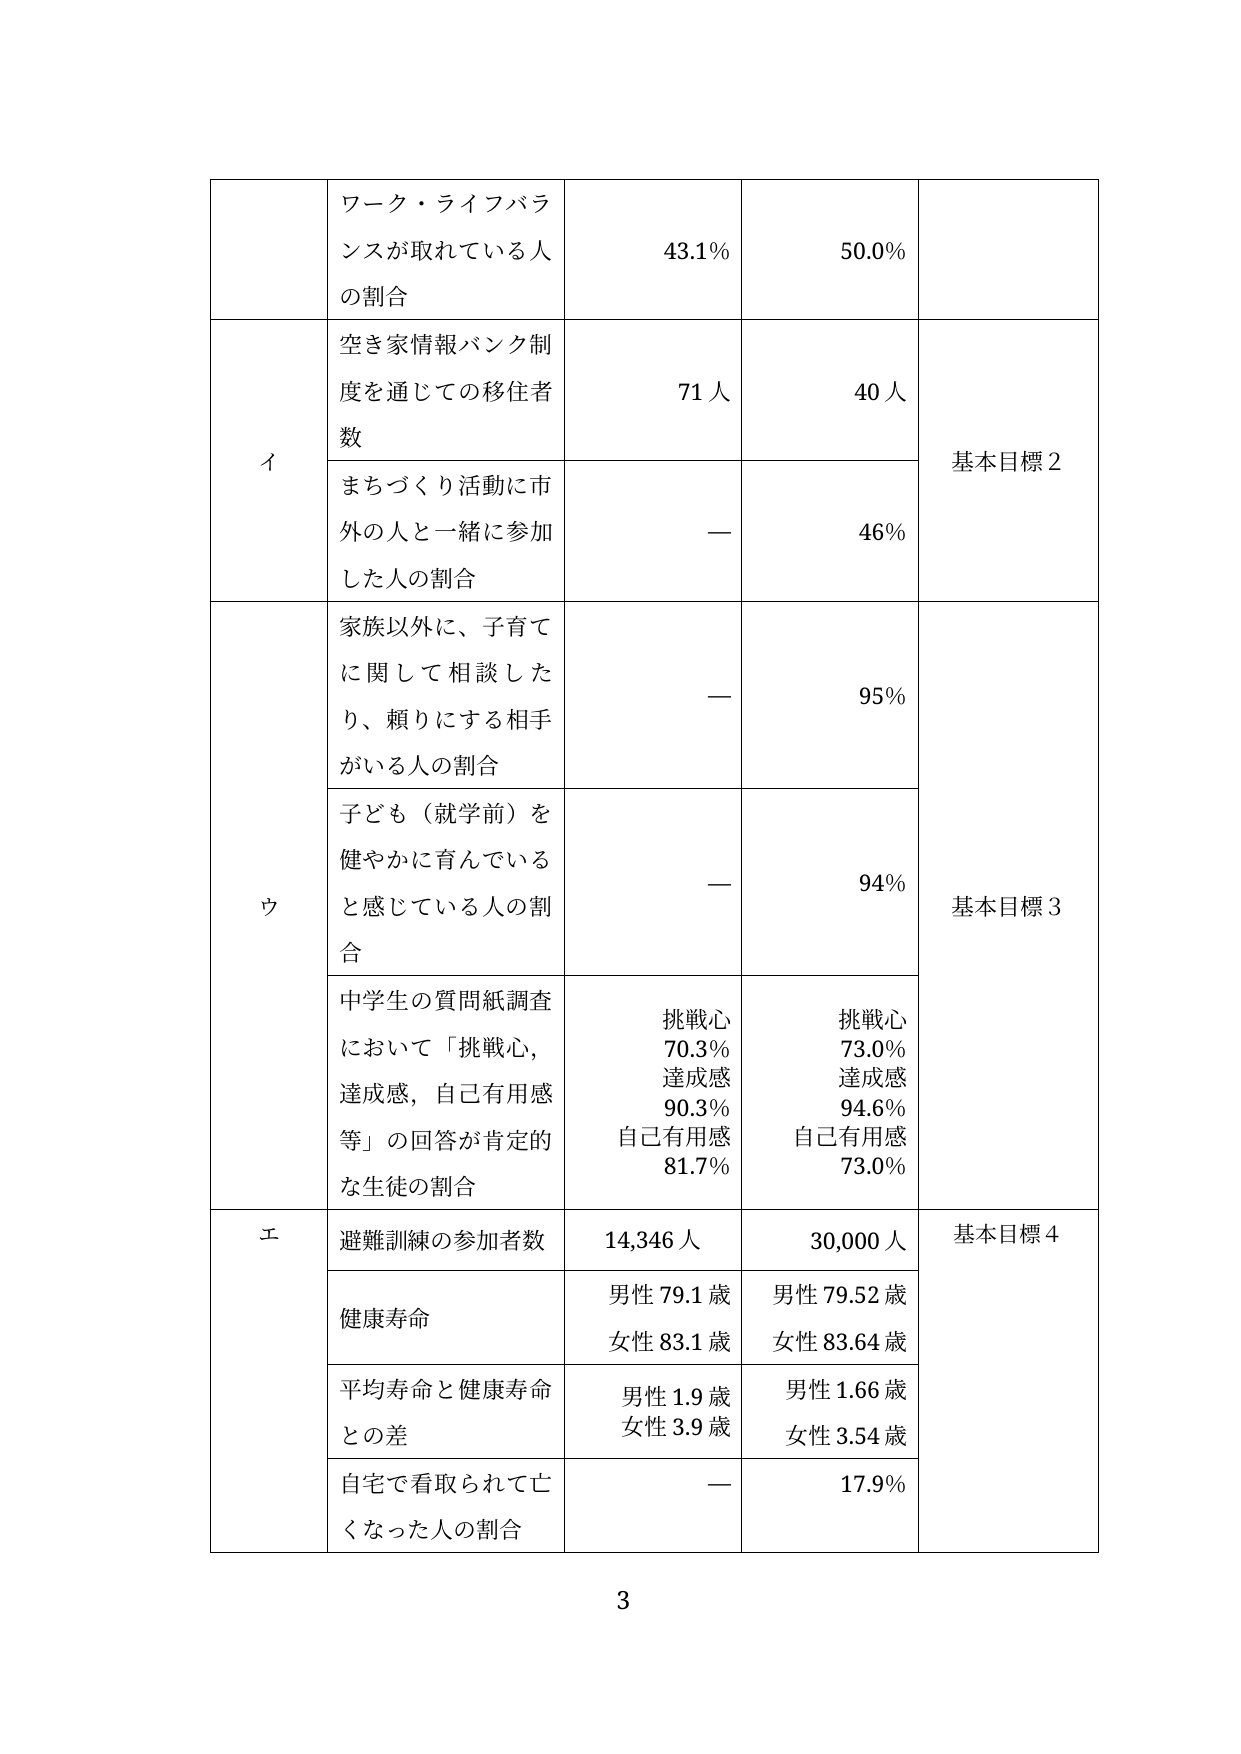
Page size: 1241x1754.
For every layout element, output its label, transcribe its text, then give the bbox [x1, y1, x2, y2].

table_cell 94％ [742, 789, 918, 975]
table_cell 46％ [742, 461, 918, 601]
table_cell 家族以外に、子育てに関して相談したり、頼りにする相手がいる人の割合 [328, 602, 564, 788]
table_cell 自宅で看取られて亡くなった人の割合 [328, 1459, 564, 1552]
table_cell 50.0％ [742, 180, 918, 319]
table_cell 男性79.1歳 女性83.1歳 [565, 1271, 741, 1364]
table_cell 43.1％ [565, 180, 741, 319]
table_cell 挑戦心 73.0％ 達成感 94.6％ 自己有用感 73.0％ [742, 976, 918, 1209]
table_cell 避難訓練の参加者数 [328, 1210, 564, 1270]
table_cell 平均寿命と健康寿命との差 [328, 1365, 564, 1458]
table_cell 30,000人 [742, 1210, 918, 1270]
table_cell 空き家情報バンク制度を通じての移住者数 [328, 320, 564, 460]
table_cell ― [565, 602, 741, 788]
table_cell エ [211, 1210, 327, 1552]
table_cell 17.9％ [742, 1459, 918, 1552]
table_cell 男性1.66歳 女性3.54歳 [742, 1365, 918, 1458]
table_cell 14,346人 [565, 1210, 741, 1270]
table_cell ― [565, 789, 741, 975]
table_cell 基本目標４ [919, 1210, 1098, 1552]
table_cell 健康寿命 [328, 1271, 564, 1364]
table_cell ワーク・ライフバランスが取れている人の割合 [328, 180, 564, 319]
table_cell ― [565, 461, 741, 601]
table_cell 95％ [742, 602, 918, 788]
table_cell 挑戦心 70.3％ 達成感 90.3％ 自己有用感 81.7％ [565, 976, 741, 1209]
table_cell ― [565, 1459, 741, 1552]
table_cell 40人 [742, 320, 918, 460]
table_cell イ [211, 320, 327, 601]
table_cell 71人 [565, 320, 741, 460]
table_cell ウ [211, 602, 327, 1209]
table_cell 中学生の質問紙調査において「挑戦心，達成感，自己有用感等」の回答が肯定的な生徒の割合 [328, 976, 564, 1209]
table_cell 男性79.52歳 女性83.64歳 [742, 1271, 918, 1364]
table_cell 基本目標２ [919, 320, 1098, 601]
table_cell まちづくり活動に市外の人と一緒に参加した人の割合 [328, 461, 564, 601]
table_cell 子ども（就学前）を健やかに育んでいると感じている人の割合 [328, 789, 564, 975]
table_cell 男性1.9歳 女性3.9歳 [565, 1365, 741, 1458]
table_cell 基本目標３ [919, 602, 1098, 1209]
